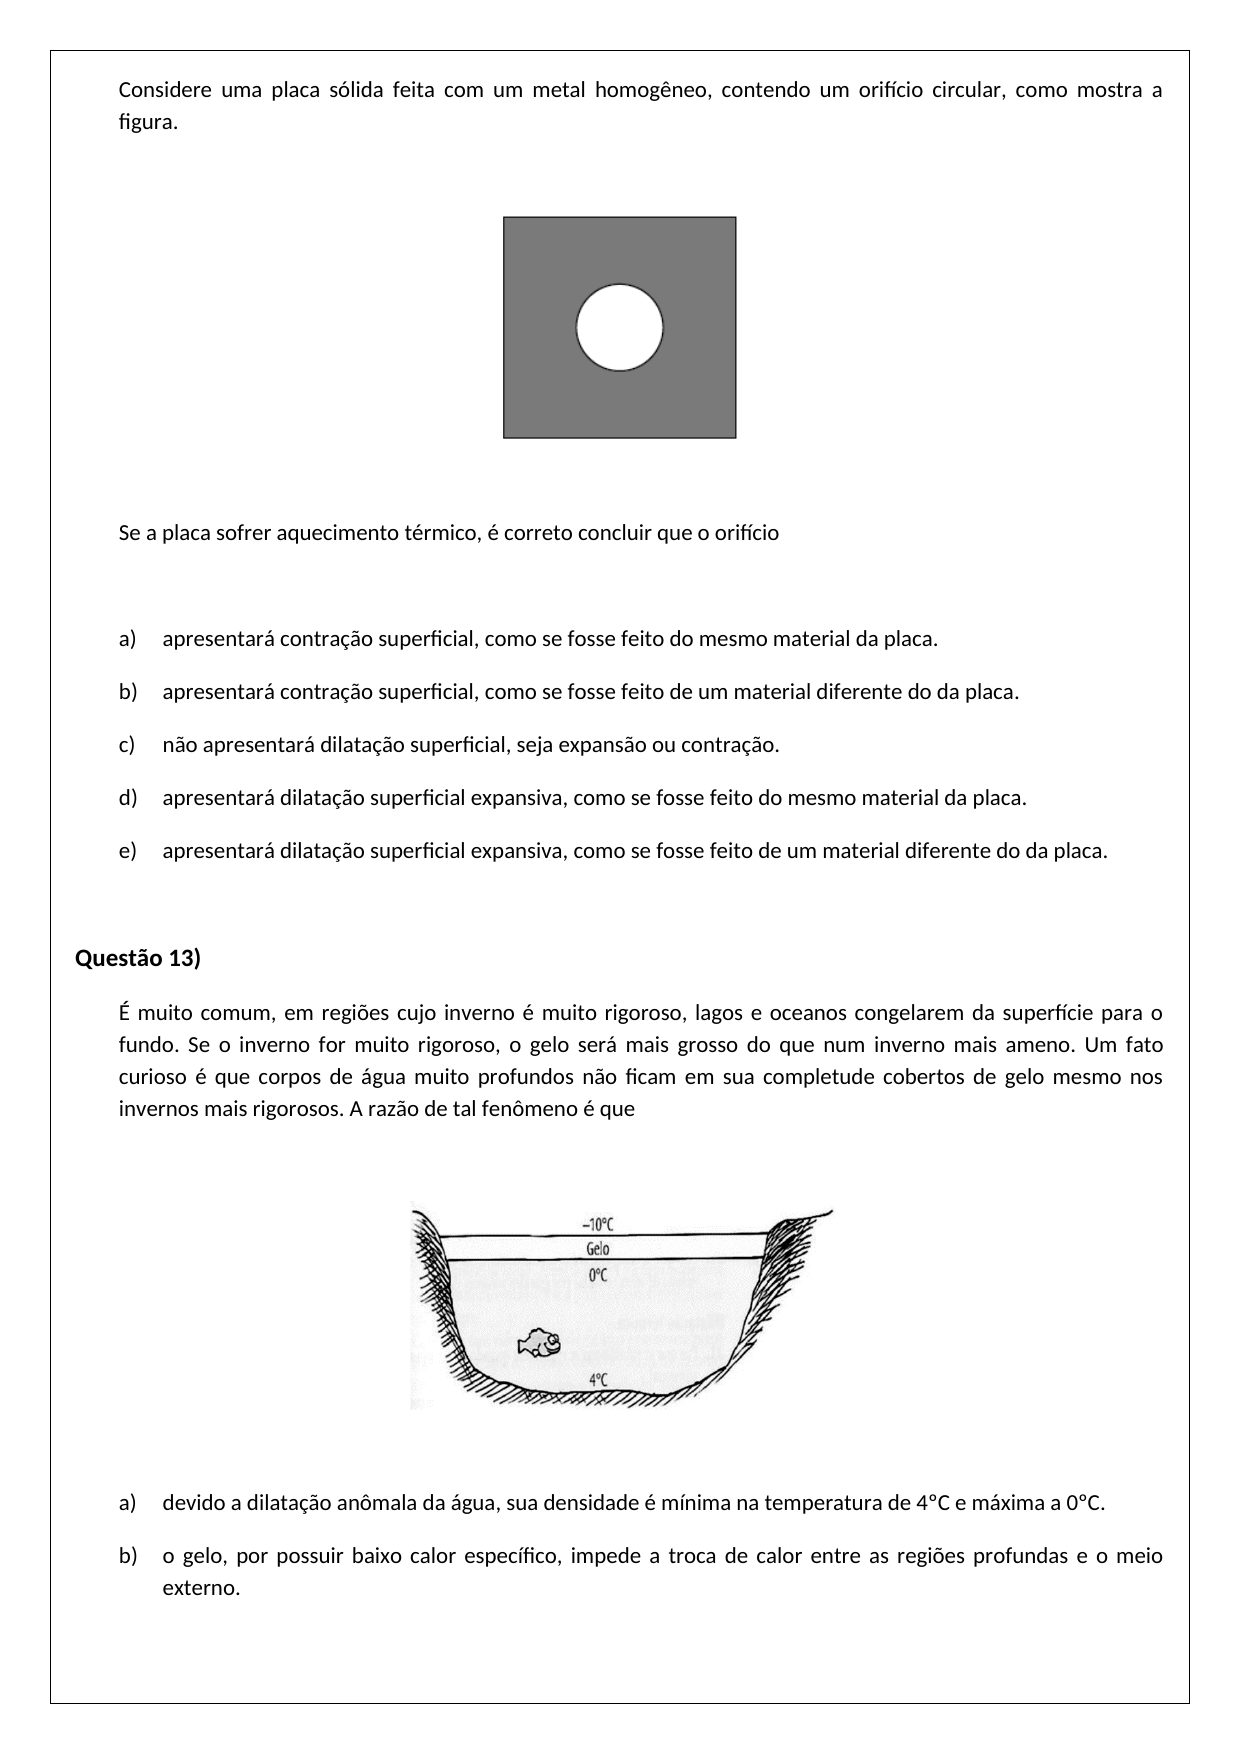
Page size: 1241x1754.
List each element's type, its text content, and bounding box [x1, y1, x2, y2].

text Questão 13) [75, 942, 1165, 972]
text c) não apresentará dilatação superficial, seja expansão ou contração. [119, 730, 1165, 758]
text É muito comum, em regiões cujo inverno é muito rigoroso, lagos e oceanos congelarem da superfície para o fundo. Se o inverno for muito rigoroso, o gelo será mais grosso do que num inverno mais ameno. Um fato curioso é que corpos de água muito profundos não ficam em sua completude cobertos de gelo mesmo nos invernos mais rigorosos. A razão de tal fenômeno é que [119, 998, 1165, 1122]
text b) apresentará contração superficial, como se fosse feito de um material diferente do da placa. [119, 677, 1165, 705]
text Considere uma placa sólida feita com um metal homogêneo, contendo um orifício circular, como mostra a figura. [119, 75, 1165, 135]
text b) o gelo, por possuir baixo calor específico, impede a troca de calor entre as regiões profundas e o meio externo. [119, 1541, 1165, 1601]
text d) apresentará dilatação superficial expansiva, como se fosse feito do mesmo material da placa. [119, 783, 1165, 811]
text a) apresentará contração superficial, como se fosse feito do mesmo material da placa. [119, 624, 1165, 652]
text a) devido a dilatação anômala da água, sua densidade é mínima na temperatura de 4ºC e máxima a 0ºC. [119, 1488, 1165, 1516]
text Se a placa sofrer aquecimento térmico, é correto concluir que o orifício [119, 518, 1165, 546]
text e) apresentará dilatação superficial expansiva, como se fosse feito de um material diferente do da placa. [119, 836, 1165, 864]
